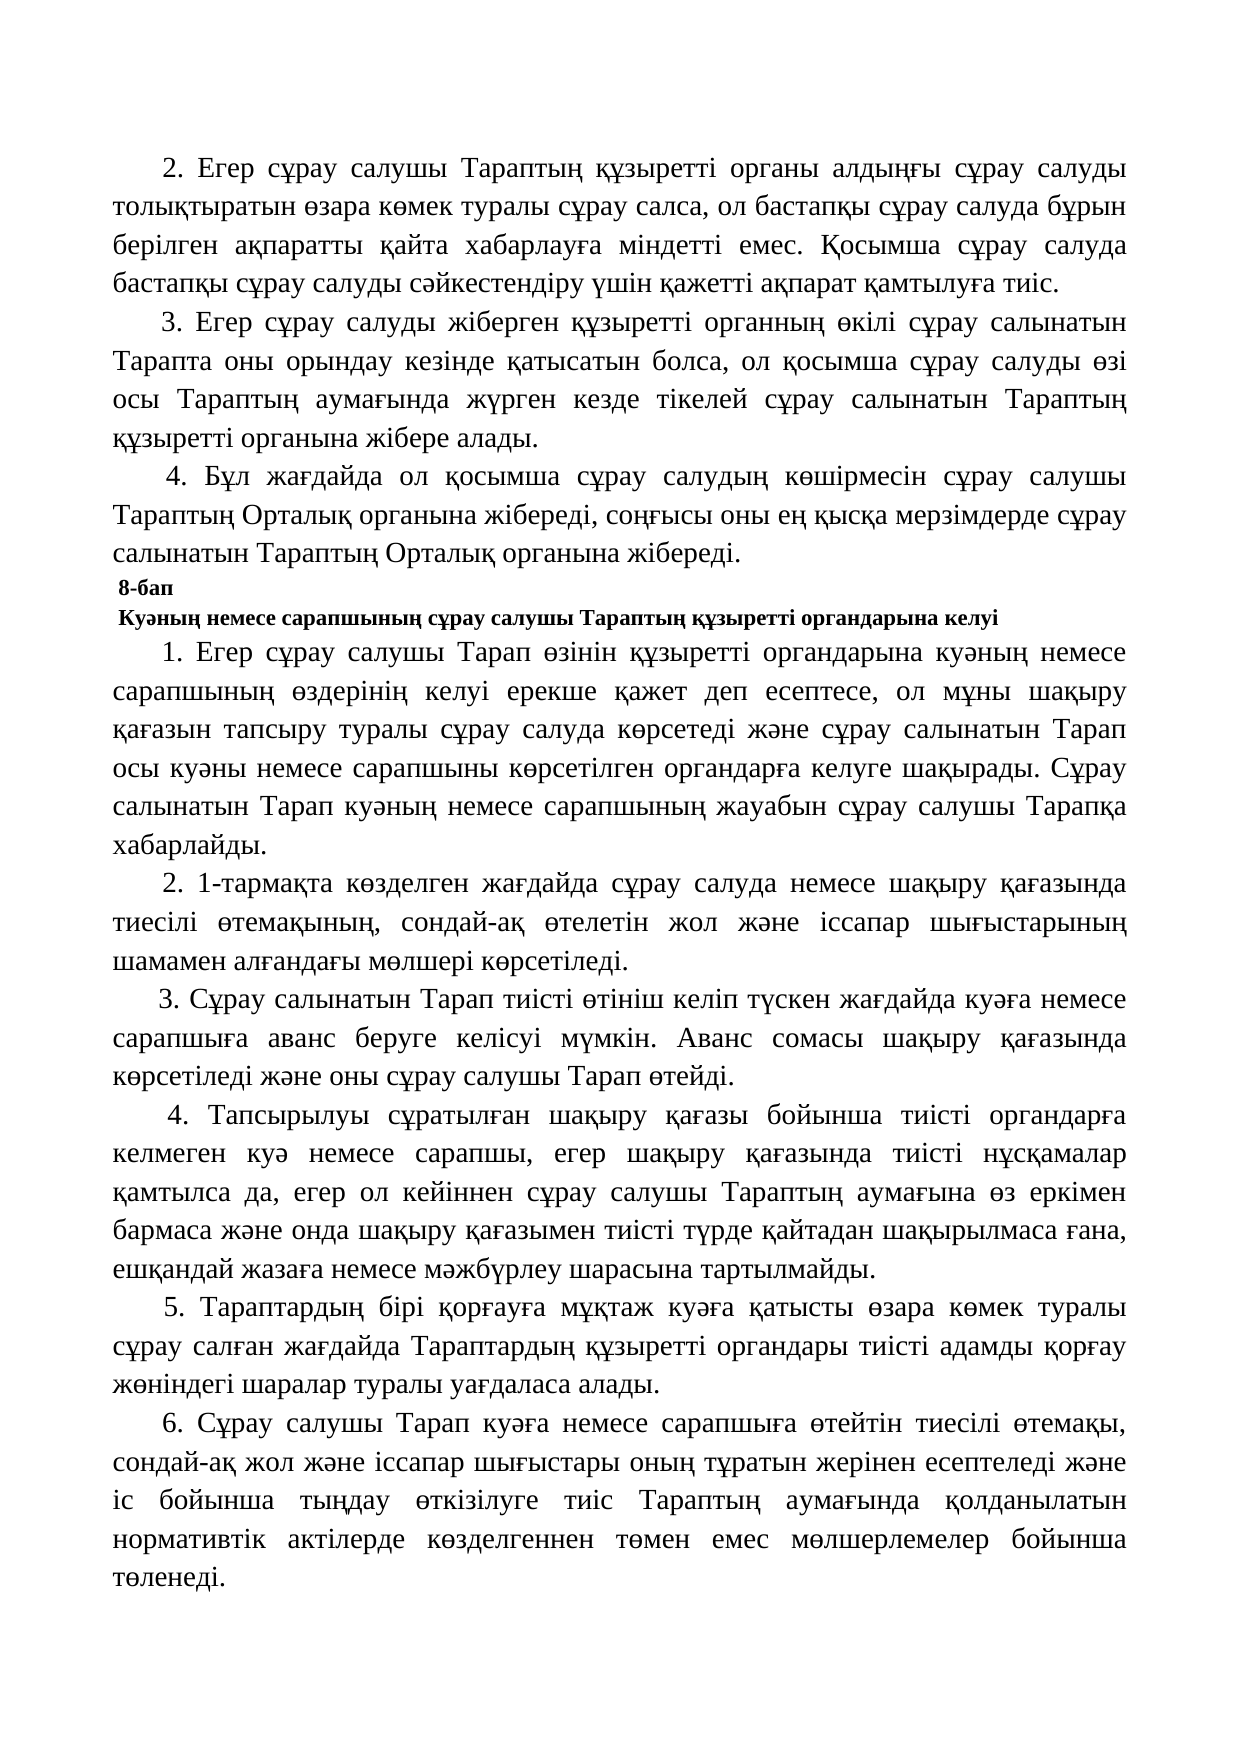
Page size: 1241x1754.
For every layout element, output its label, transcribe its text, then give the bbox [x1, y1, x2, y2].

text 2. 1-тармақта көзделген жағдайда сұрау салуда немесе шақыру қағазында тиесілі өтемақының, сондай-ақ өтелетін жол және іссапар шығыстарының шамамен алғандағы мөлшері көрсетіледі. [112, 866, 1128, 976]
text 3. Егер сұрау салуды жіберген құзыретті органның өкілі сұрау салынатын Тарапта оны орындау кезінде қатысатын болса, ол қосымша сұрау салуды өзі осы Тараптың аумағында жүрген кезде тікелей сұрау салынатын Тараптың құзыретті органына жібере алады. [112, 304, 1128, 453]
text 4. Тапсырылуы сұратылған шақыру қағазы бойынша тиісті органдарға келмеген куә немесе сарапшы, егер шақыру қағазында тиісті нұсқамалар қамтылса да, егер ол кейіннен сұрау салушы Тараптың аумағына өз еркімен бармаса және онда шақыру қағазымен тиісті түрде қайтадан шақырылмаса ғана, ешқандай жазаға немесе мәжбүрлеу шарасына тартылмайды. [112, 1097, 1128, 1284]
text Куәның немесе сарапшының сұрау салушы Тараптың құзыретті органдарына келуі [112, 604, 1128, 631]
text 1. Егер сұрау салушы Тарап өзінін құзыретті органдарына куәның немесе сарапшының өздерінің келуі ерекше қажет деп есептесе, ол мұны шақыру қағазын тапсыру туралы сұрау салуда көрсетеді және сұрау салынатын Тарап осы куәны немесе сарапшыны көрсетілген органдарға келуге шақырады. Сұрау салынатын Тарап куәның немесе сарапшының жауабын сұрау салушы Тарапқа хабарлайды. [112, 634, 1128, 861]
text 5. Тараптардың бірі қорғауға мұқтаж куәға қатысты өзара көмек туралы сұрау салған жағдайда Тараптардың құзыретті органдары тиісті адамды қорғау жөніндегі шаралар туралы уағдаласа алады. [112, 1289, 1128, 1400]
text 8-бап [112, 574, 1128, 600]
text 6. Сұрау салушы Тарап куәға немесе сарапшыға өтейтін тиесілі өтемақы, сондай-ақ жол және іссапар шығыстары оның тұратын жерінен есептеледі және іс бойынша тыңдау өткізілуге тиіс Тараптың аумағында қолданылатын нормативтік актілерде көзделгеннен төмен емес мөлшерлемелер бойынша төленеді. [112, 1405, 1128, 1593]
text 3. Сұрау салынатын Тарап тиісті өтініш келіп түскен жағдайда куәға немесе сарапшыға аванс беруге келісуі мүмкін. Аванс сомасы шақыру қағазында көрсетіледі және оны сұрау салушы Тарап өтейді. [112, 981, 1128, 1092]
text 4. Бұл жағдайда ол қосымша сұрау салудың көшірмесін сұрау салушы Тараптың Орталық органына жібереді, соңғысы оны ең қысқа мерзімдерде сұрау салынатын Тараптың Орталық органына жібереді. [112, 458, 1128, 569]
text 2. Егер сұрау салушы Тараптың құзыретті органы алдыңғы сұрау салуды толықтыратын өзара көмек туралы сұрау салса, ол бастапқы сұрау салуда бұрын берілген ақпаратты қайта хабарлауға міндетті емес. Қосымша сұрау салуда бастапқы сұрау салуды сәйкестендіру үшін қажетті ақпарат қамтылуға тиіс. [112, 150, 1128, 299]
